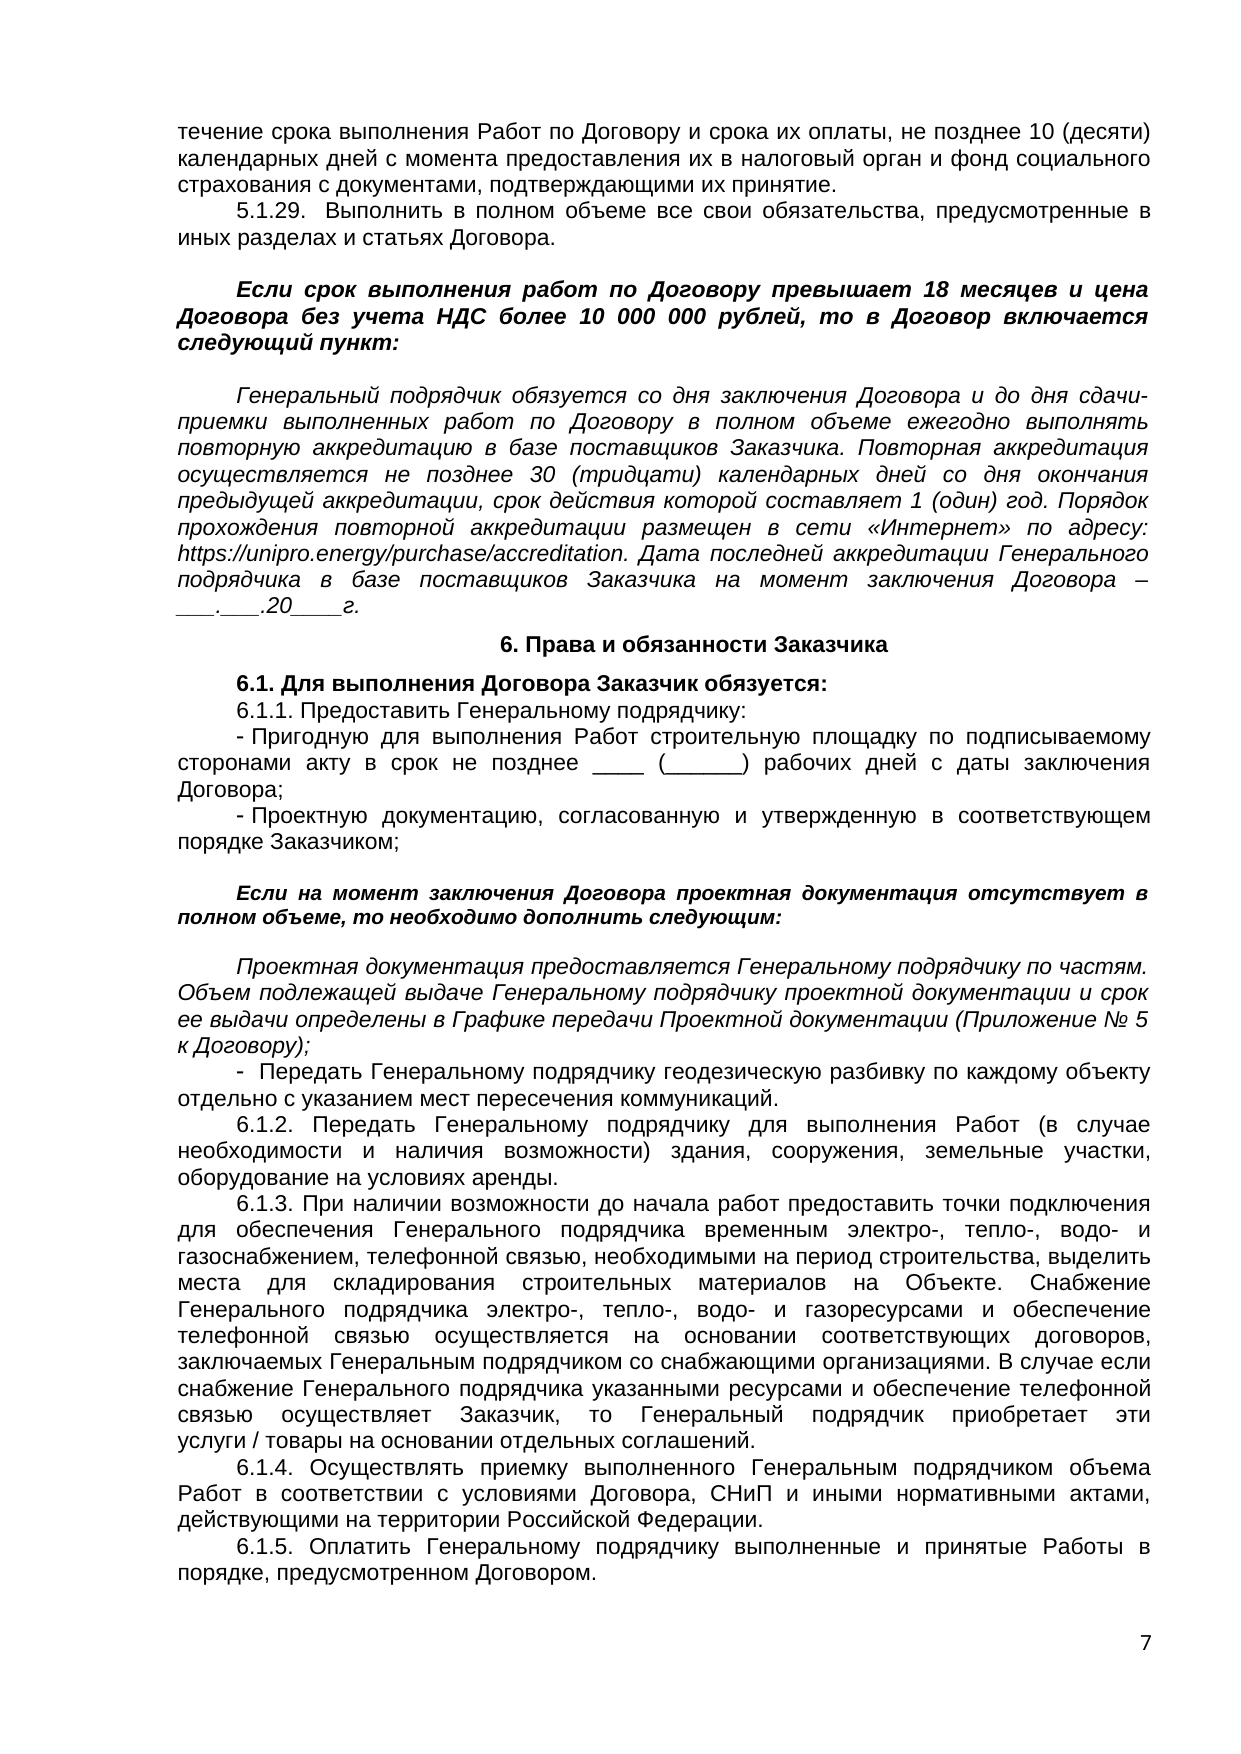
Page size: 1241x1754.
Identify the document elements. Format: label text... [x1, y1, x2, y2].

text Проектная документация предоставляется Генеральному подрядчику по частям. Объем подлежащей выдаче Генеральному подрядчику проектной документации и срок ее выдачи определены в Графике передачи Проектной документации (Приложение № 5 к Договору); [177, 953, 1152, 1058]
text 6. Права и обязанности Заказчика [177, 631, 1152, 658]
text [177, 118, 1152, 197]
text 6.1.4. Осуществлять приемку выполненного Генеральным подрядчиком объема Работ в соответствии с условиями Договора, СНиП и иными нормативными актами, действующими на территории Российской Федерации. [177, 1454, 1152, 1533]
text 6.1.1. Предоставить Генеральному подрядчику: [177, 697, 1152, 723]
list Пригодную для выполнения Работ строительную площадку по подписываемому сторонами акту в срок не позднее ____ (______) рабочих дней с даты заключения Договора; [177, 723, 1152, 802]
text Генеральный подрядчик обязуется со дня заключения Договора и до дня сдачи-приемки выполненных работ по Договору в полном объеме ежегодно выполнять повторную аккредитацию в базе поставщиков Заказчика. Повторная аккредитация осуществляется не позднее 30 (тридцати) календарных дней со дня окончания предыдущей аккредитации, срок действия которой составляет 1 (один) год. Порядок прохождения повторной аккредитации размещен в сети «Интернет» по адресу: https://unipro.energy/purchase/accreditation. Дата последней аккредитации Генерального подрядчика в базе поставщиков Заказчика на момент заключения Договора – ___.___.20____г. [177, 382, 1152, 619]
text 6.1.2. Передать Генеральному подрядчику для выполнения Работ (в случае необходимости и наличия возможности) здания, сооружения, земельные участки, оборудование на условиях аренды. [177, 1111, 1152, 1190]
list Передать Генеральному подрядчику геодезическую разбивку по каждому объекту отдельно с указанием мест пересечения коммуникаций. [177, 1058, 1152, 1111]
text Если на момент заключения Договора проектная документация отсутствует в полном объеме, то необходимо дополнить следующим: [177, 881, 1152, 929]
text 6.1.5. Оплатить Генеральному подрядчику выполненные и принятые Работы в порядке, предусмотренном Договором. [177, 1533, 1152, 1585]
list Проектную документацию, согласованную и утвержденную в соответствующем порядке Заказчиком; [177, 802, 1152, 855]
text 6.1.3. При наличии возможности до начала работ предоставить точки подключения для обеспечения Генерального подрядчика временным электро-, тепло-, водо- и газоснабжением, телефонной связью, необходимыми на период строительства, выделить места для складирования строительных материалов на Объекте. Снабжение Генерального подрядчика электро-, тепло-, водо- и газоресурсами и обеспечение телефонной связью осуществляется на основании соответствующих договоров, заключаемых Генеральным подрядчиком со снабжающими организациями. В случае если снабжение Генерального подрядчика указанными ресурсами и обеспечение телефонной связью осуществляет Заказчик, то Генеральный подрядчик приобретает эти услуги / товары на основании отдельных соглашений. [177, 1190, 1152, 1454]
list Выполнить в полном объеме все свои обязательства, предусмотренные в иных разделах и статьях Договора. [177, 197, 1152, 250]
text 6.1. Для выполнения Договора Заказчик обязуется: [177, 670, 1152, 697]
text Если срок выполнения работ по Договору превышает 18 месяцев и цена Договора без учета НДС более 10 000 000 рублей, то в Договор включается следующий пункт: [177, 276, 1152, 355]
